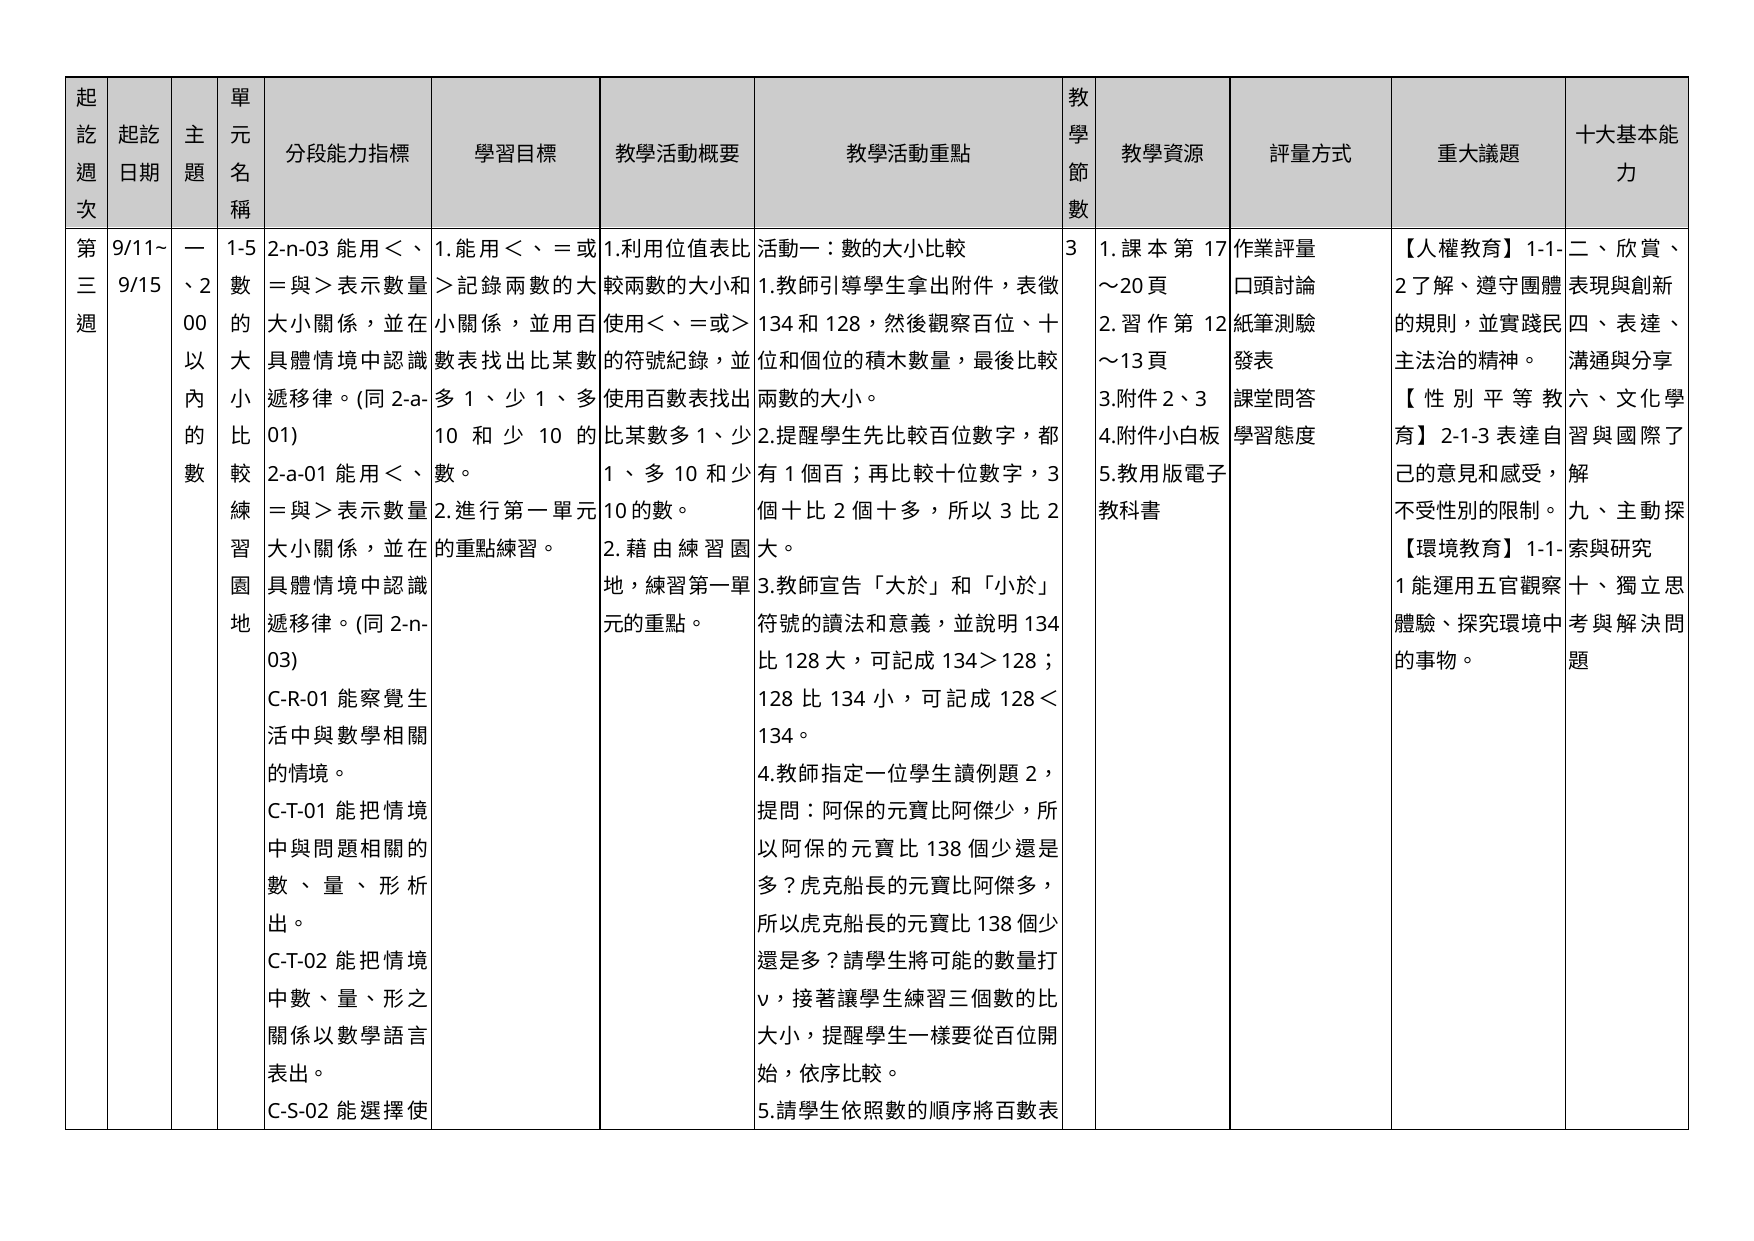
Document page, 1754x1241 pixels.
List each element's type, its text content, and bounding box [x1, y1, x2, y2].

table_cell 第三週 [66, 229, 107, 1128]
table_cell 作業評量 口頭討論 紙筆測驗 發表 課堂問答 學習態度 [1231, 229, 1391, 1128]
table_header 十大基本能力 [1566, 78, 1688, 227]
table_cell 9/11~9/15 [108, 229, 171, 1128]
table_header 教學活動重點 [755, 78, 1062, 227]
table_header 教學資源 [1096, 78, 1229, 227]
table_cell 3 [1063, 229, 1095, 1128]
table_header 起訖週次 [66, 78, 107, 227]
table_header 評量方式 [1231, 78, 1391, 227]
table_header 主題 [172, 78, 217, 227]
table_header 起訖日期 [108, 78, 171, 227]
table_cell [432, 229, 599, 1128]
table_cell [755, 229, 1062, 1128]
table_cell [265, 229, 431, 1128]
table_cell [601, 229, 754, 1128]
table_header 學習目標 [432, 78, 599, 227]
table_header 教學活動概要 [601, 78, 754, 227]
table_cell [1392, 229, 1565, 1128]
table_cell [1566, 229, 1688, 1128]
table_header 重大議題 [1392, 78, 1565, 227]
table_header 教學節數 [1063, 78, 1095, 227]
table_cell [1096, 229, 1229, 1128]
table_header 分段能力指標 [265, 78, 431, 227]
table_header 單元名稱 [218, 78, 264, 227]
table_cell 一、200以內的數 [172, 229, 217, 1128]
table_cell 1-5數的大小比較 練習園地 [218, 229, 264, 1128]
